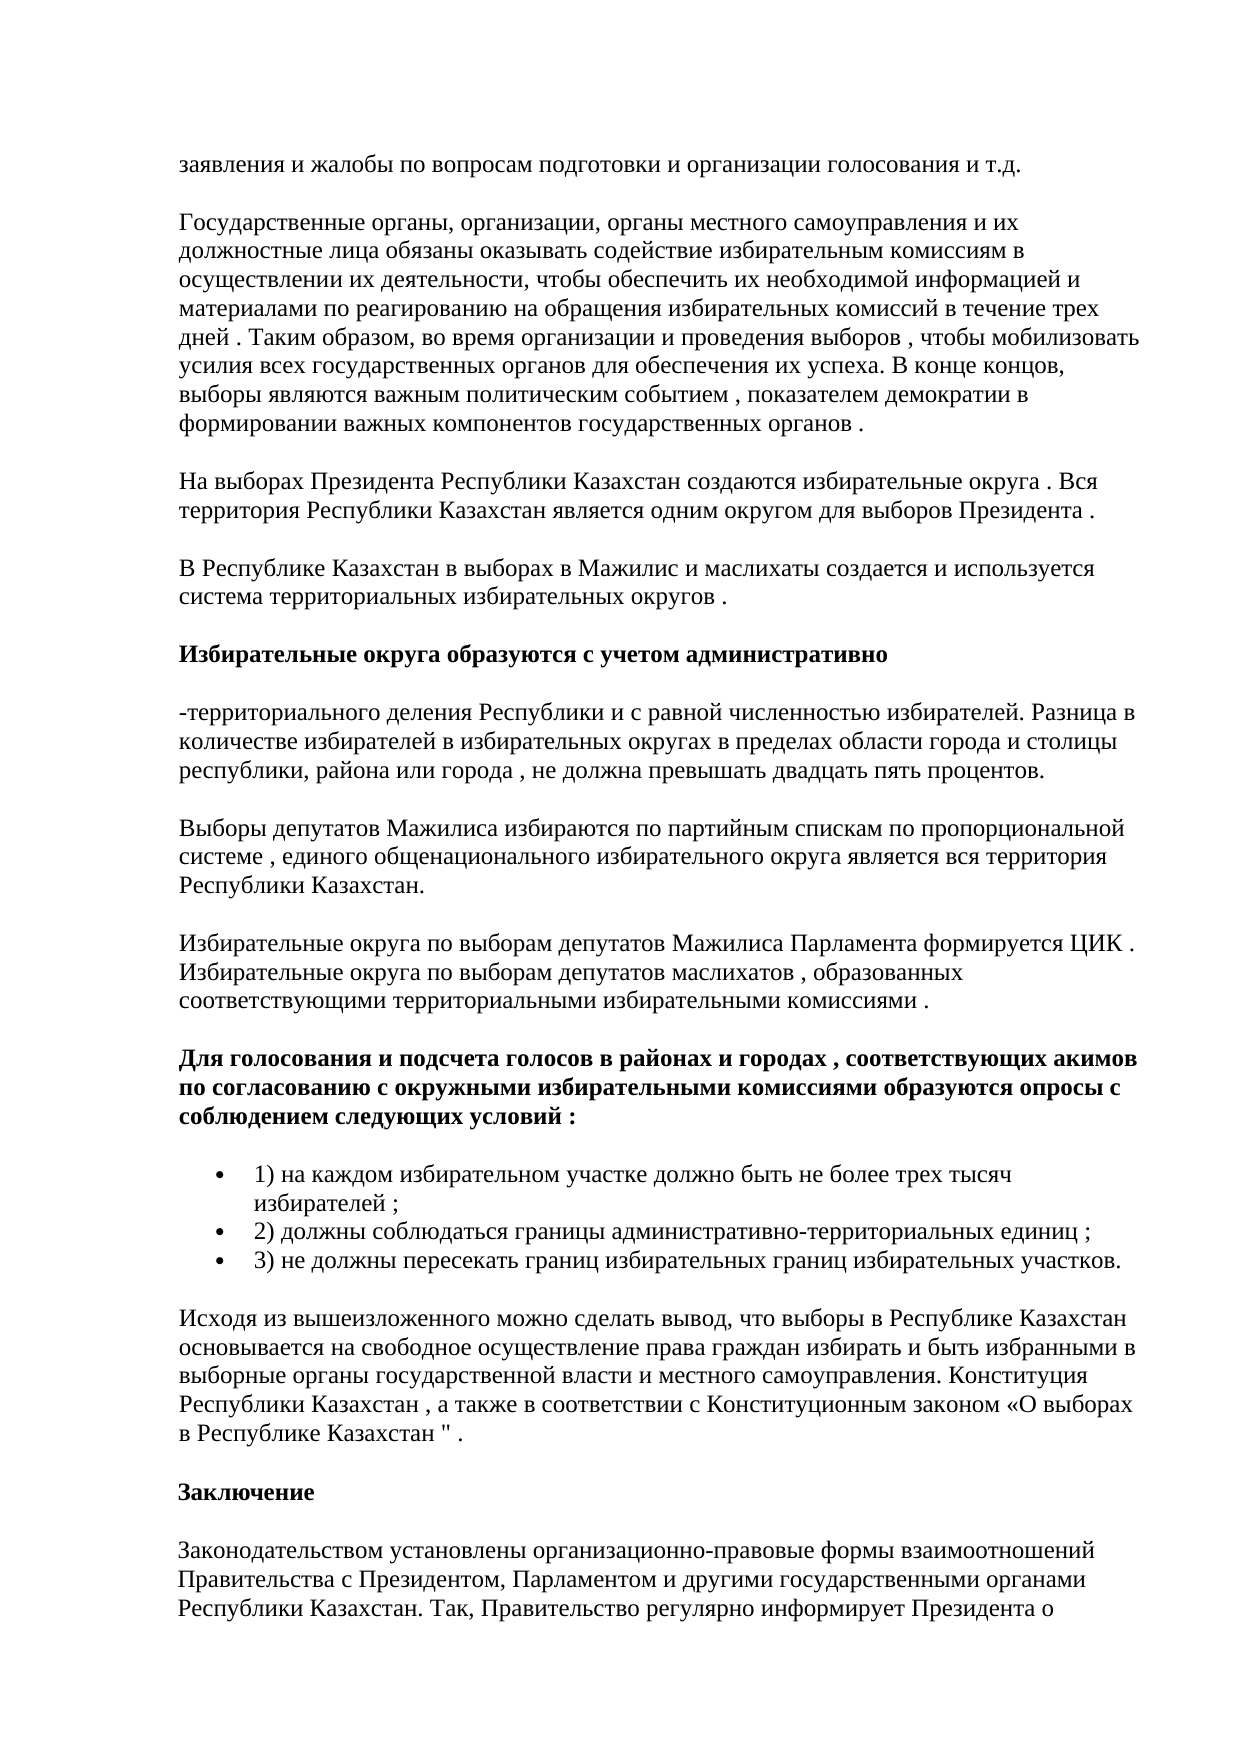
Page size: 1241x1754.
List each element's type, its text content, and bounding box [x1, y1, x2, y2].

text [177, 1535, 1152, 1622]
text Заключение [177, 1477, 1152, 1506]
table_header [177, 118, 1152, 1448]
